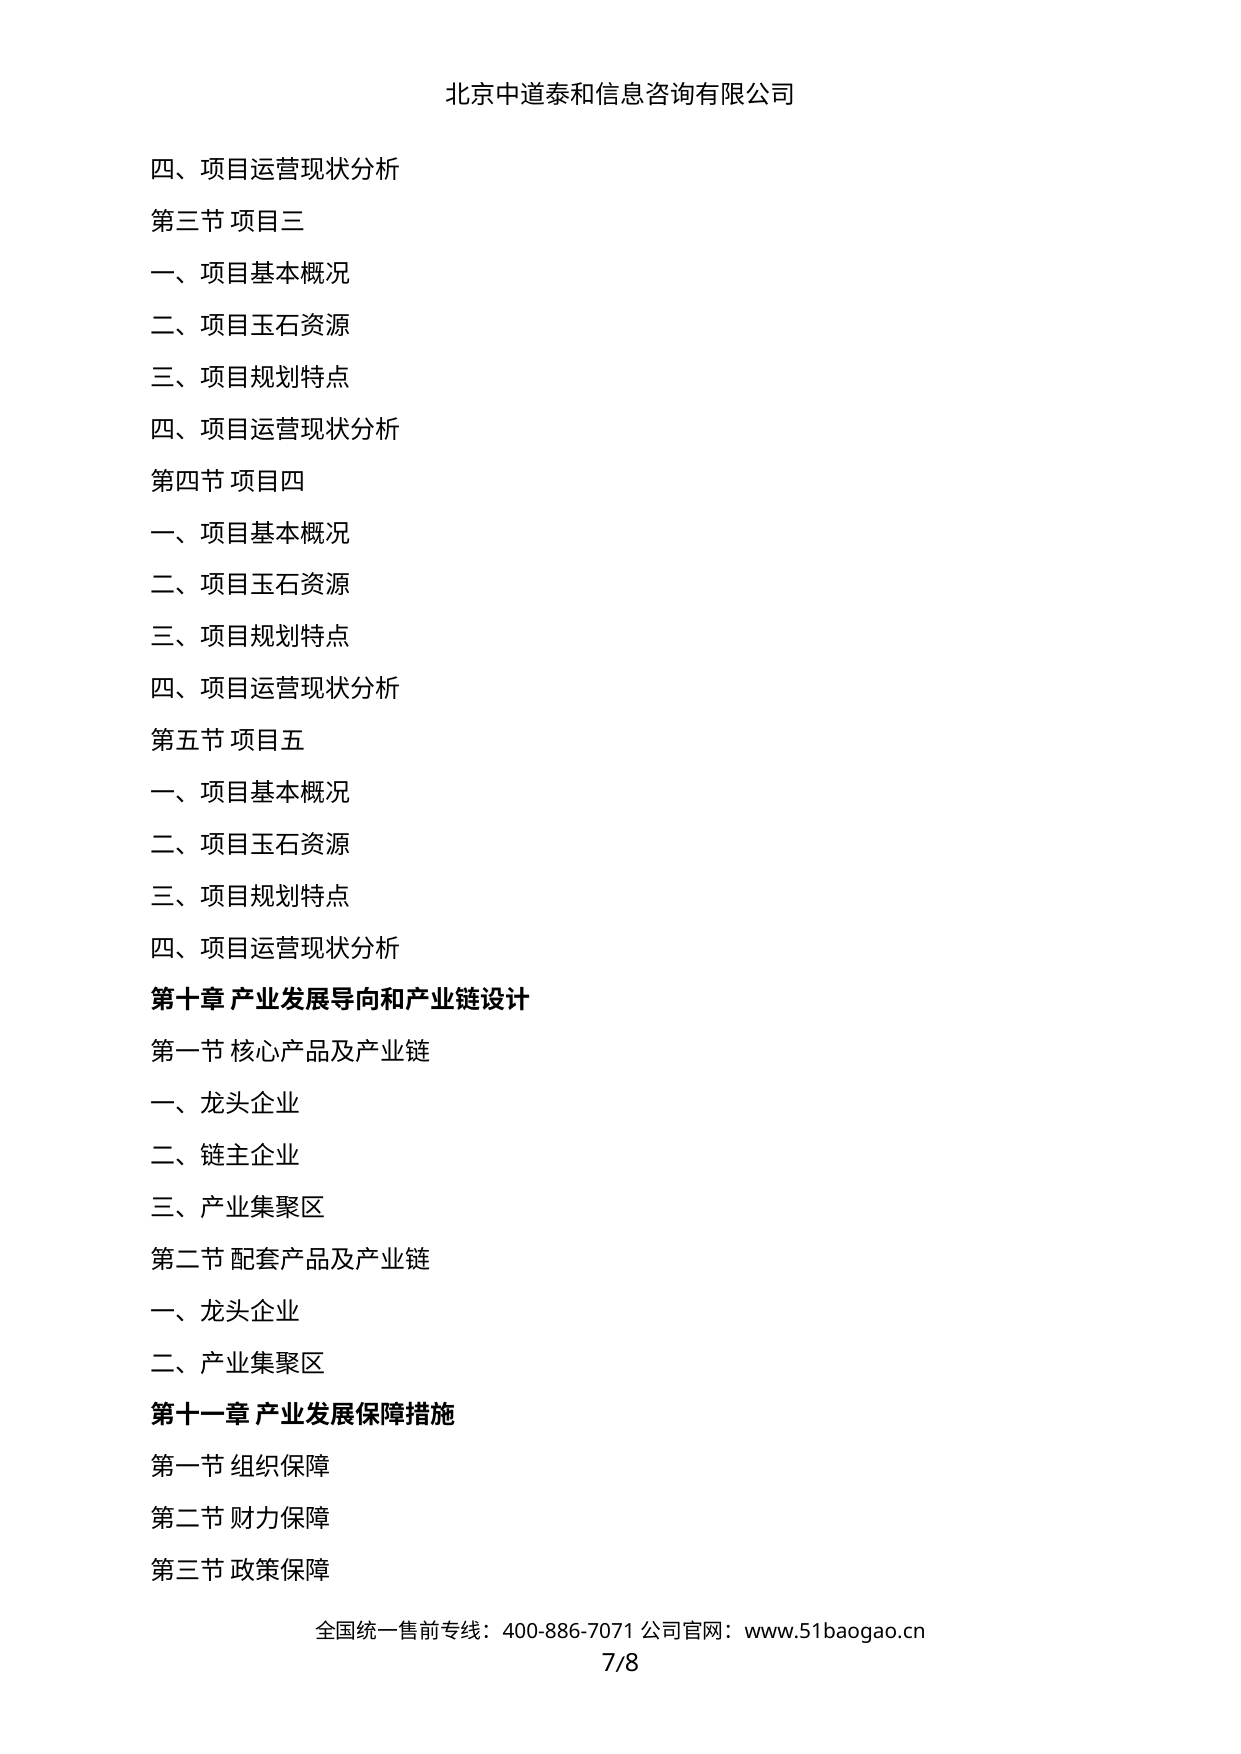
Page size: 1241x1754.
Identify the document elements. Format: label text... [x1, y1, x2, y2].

text 一、项目基本概况 [150, 254, 1090, 290]
text 第十章 产业发展导向和产业链设计 [150, 980, 1090, 1016]
text 三、项目规划特点 [150, 617, 1090, 653]
text 二、项目玉石资源 [150, 824, 1090, 861]
text 一、龙头企业 [150, 1291, 1090, 1327]
text 二、链主企业 [150, 1136, 1090, 1172]
text 一、龙头企业 [150, 1084, 1090, 1120]
text 二、项目玉石资源 [150, 565, 1090, 601]
text 一、项目基本概况 [150, 513, 1090, 549]
text 第一节 组织保障 [150, 1447, 1090, 1483]
text 第一节 核心产品及产业链 [150, 1032, 1090, 1068]
text 三、项目规划特点 [150, 357, 1090, 394]
text 三、项目规划特点 [150, 876, 1090, 912]
text 第四节 项目四 [150, 461, 1090, 497]
text 第十一章 产业发展保障措施 [150, 1395, 1090, 1431]
text 三、产业集聚区 [150, 1187, 1090, 1224]
text 第二节 财力保障 [150, 1499, 1090, 1535]
text 四、项目运营现状分析 [150, 928, 1090, 964]
text 第三节 政策保障 [150, 1551, 1090, 1587]
text 二、产业集聚区 [150, 1343, 1090, 1379]
text 第二节 配套产品及产业链 [150, 1239, 1090, 1276]
text 四、项目运营现状分析 [150, 409, 1090, 446]
text 一、项目基本概况 [150, 772, 1090, 809]
text 二、项目玉石资源 [150, 306, 1090, 342]
text 四、项目运营现状分析 [150, 150, 1090, 186]
text 四、项目运营现状分析 [150, 669, 1090, 705]
text 第三节 项目三 [150, 202, 1090, 238]
text 第五节 项目五 [150, 721, 1090, 757]
